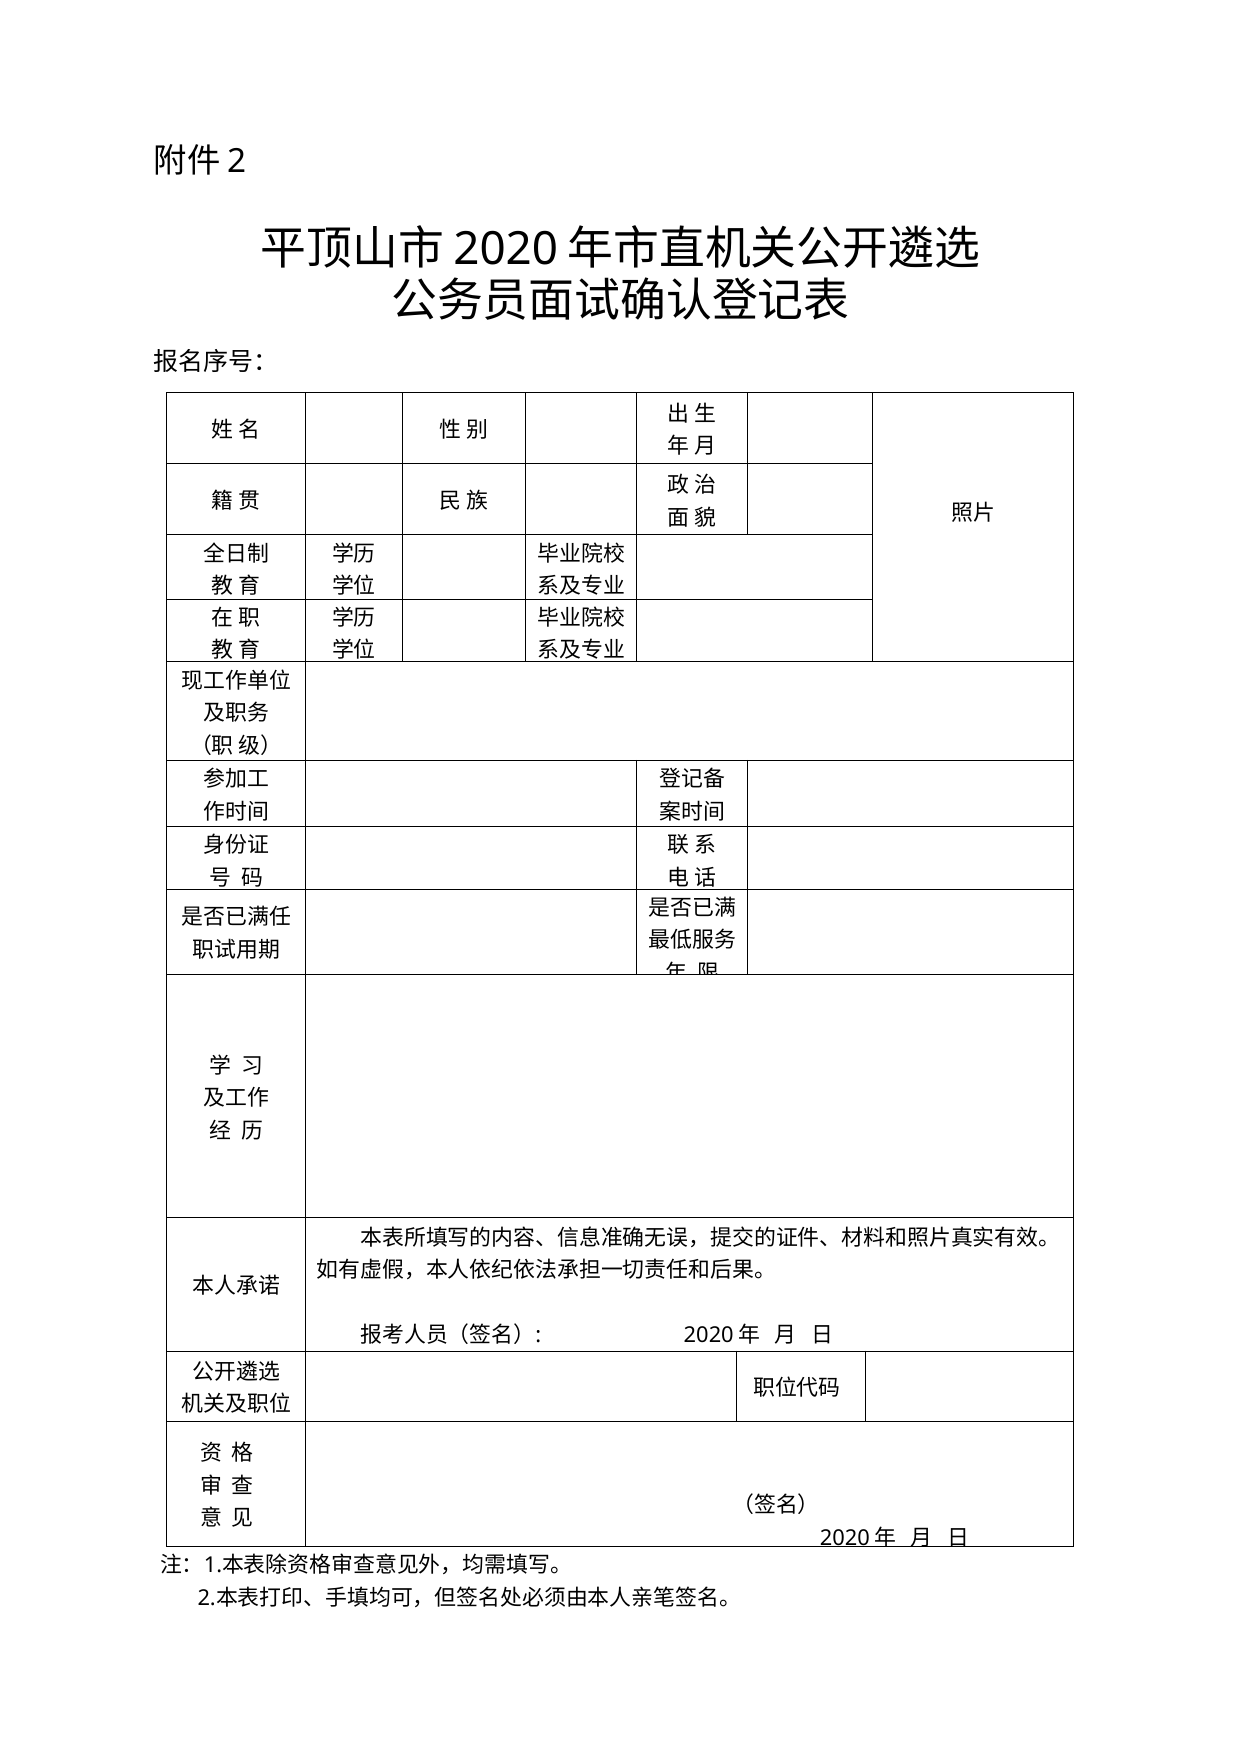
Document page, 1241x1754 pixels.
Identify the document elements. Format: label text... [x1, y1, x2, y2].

table_cell 参加工 作时间 [167, 761, 305, 826]
text 公务员面试确认登记表 [153, 275, 1087, 327]
table_cell 是否已满任职试用期 [167, 890, 305, 973]
table_cell 民 族 [403, 464, 525, 534]
table_cell [748, 761, 1073, 826]
table_cell [748, 827, 1073, 888]
table_cell 是否已满最低服务年 限 [637, 890, 747, 973]
table_cell [306, 662, 1073, 760]
table_cell [866, 1352, 1073, 1421]
table_cell [306, 890, 636, 973]
table_cell 身份证 号 码 [167, 827, 305, 888]
table_header [526, 393, 636, 463]
table_cell [748, 890, 1073, 973]
table_cell [306, 761, 636, 826]
table_cell 学历 学位 [306, 535, 402, 598]
table_cell 登记备 案时间 [637, 761, 747, 826]
table_cell 职位代码 [737, 1352, 865, 1421]
table_cell 全日制 教 育 [167, 535, 305, 598]
table_cell 学 习 及工作 经 历 [167, 975, 305, 1217]
text 注：1.本表除资格审查意见外，均需填写。 [160, 1547, 1121, 1579]
table_cell （签名） 2020年 月 日 审核 意见 审核人（签名）： 2020年 月 日 [306, 1422, 1073, 1546]
table_cell [306, 1352, 736, 1421]
table_header [748, 393, 872, 463]
table_header 出 生 年 月 [637, 393, 747, 463]
text 附件2 [153, 125, 1087, 190]
text 平顶山市2020年市直机关公开遴选 [153, 223, 1087, 275]
list 2.本表打印、手填均可，但签名处必须由本人亲笔签名。 [153, 1579, 1121, 1612]
table_cell [306, 975, 1073, 1217]
table_cell 现工作单位及职务 （职 级） [167, 662, 305, 760]
table_header 性 别 [403, 393, 525, 463]
table_cell [637, 600, 872, 661]
table_cell [306, 464, 402, 534]
table_cell [403, 535, 525, 598]
table_cell 资 格 审 查 意 见 [167, 1422, 305, 1546]
table_cell 公开遴选 机关及职位 [167, 1352, 305, 1421]
table_cell 毕业院校系及专业 [526, 535, 636, 598]
table_cell 在 职 教 育 [167, 600, 305, 661]
table_cell [637, 535, 872, 598]
table_header [306, 393, 402, 463]
text 报名序号： [153, 327, 1121, 392]
table_header 姓 名 [167, 393, 305, 463]
table_cell [526, 464, 636, 534]
table_cell 毕业院校系及专业 [526, 600, 636, 661]
table_cell 本表所填写的内容、信息准确无误，提交的证件、材料和照片真实有效。如有虚假，本人依纪依法承担一切责任和后果。 报考人员（签名）: 2020年 月 日 [306, 1218, 1073, 1351]
table_header 照片 [873, 393, 1073, 661]
table_cell 籍 贯 [167, 464, 305, 534]
table_cell 联 系 电 话 [637, 827, 747, 888]
table_cell 学历 学位 [306, 600, 402, 661]
table_cell 本人承诺 [167, 1218, 305, 1351]
table_cell [748, 464, 872, 534]
table_cell [306, 827, 636, 888]
table_cell 政 治 面 貌 [637, 464, 747, 534]
table_cell [403, 600, 525, 661]
